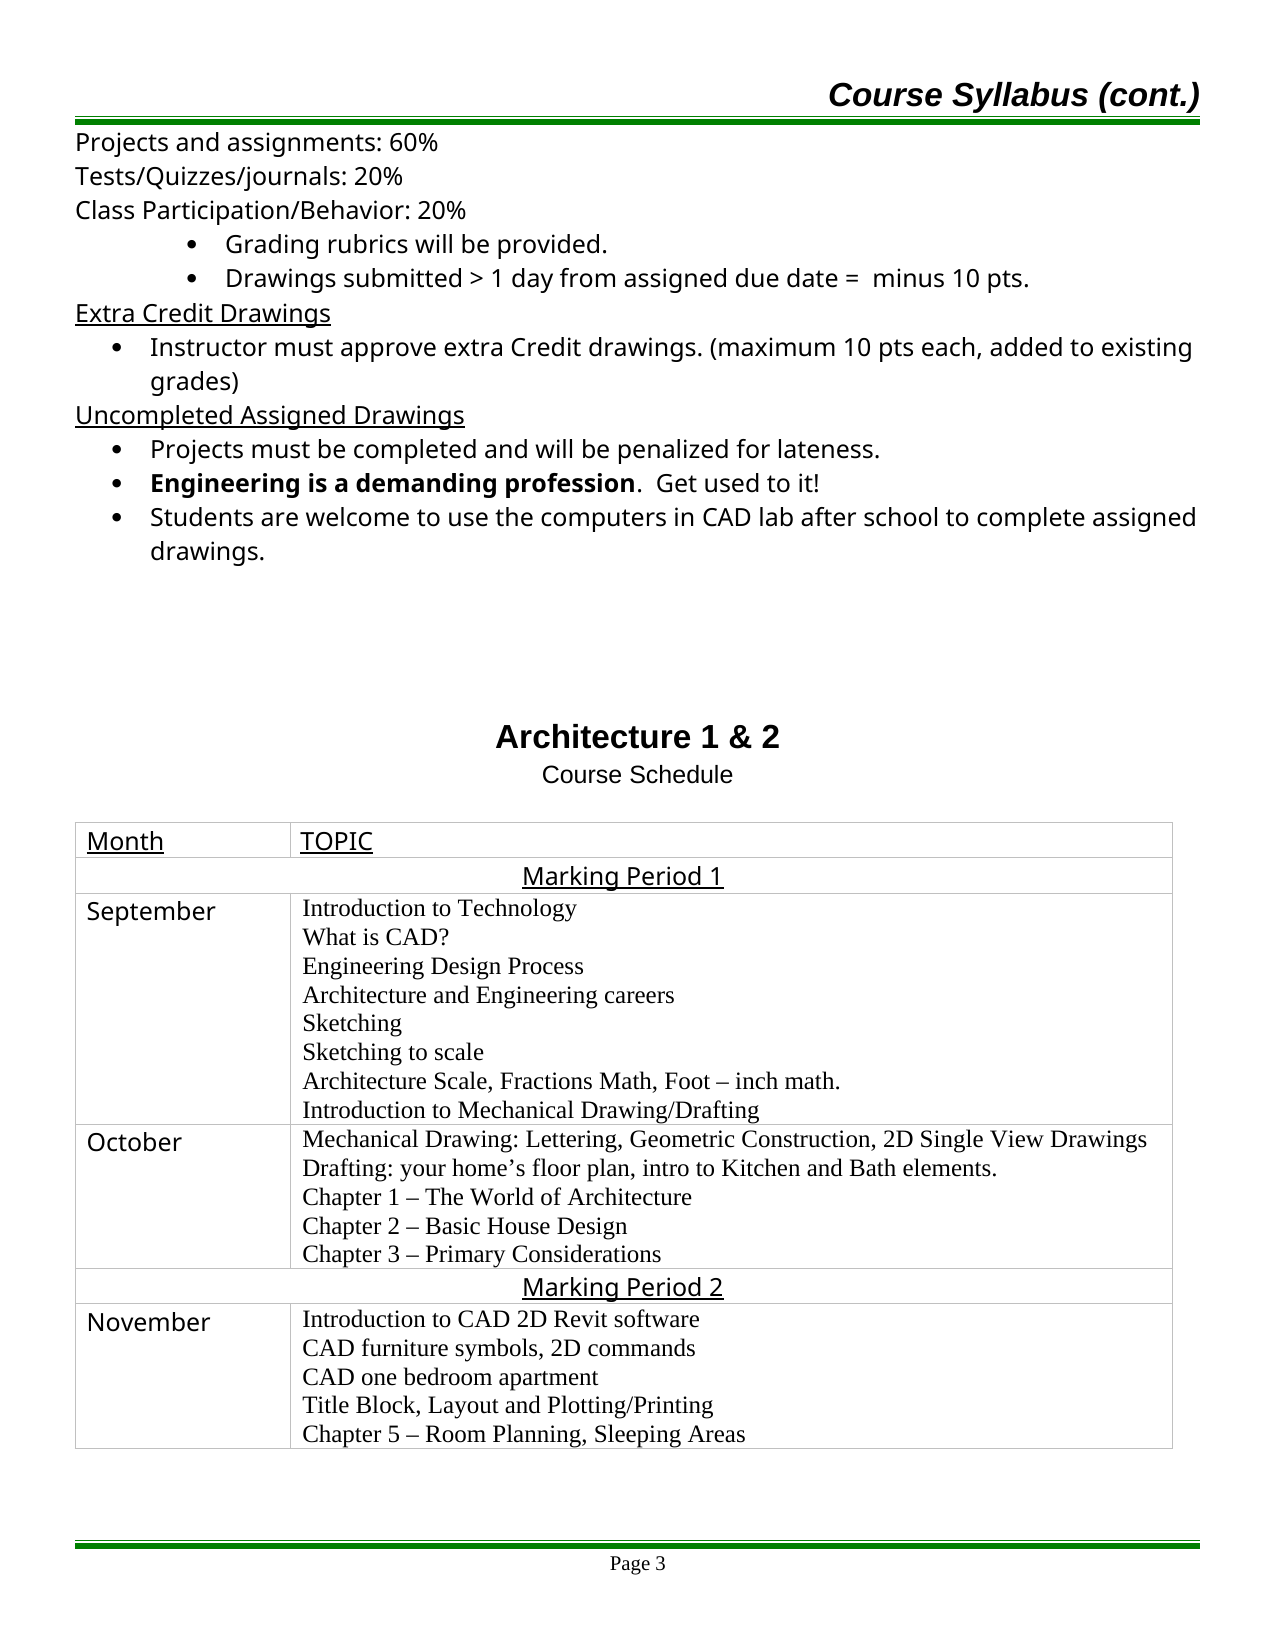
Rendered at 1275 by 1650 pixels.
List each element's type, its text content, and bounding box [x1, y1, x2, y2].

table_cell October [76, 1125, 290, 1268]
list Grading rubrics will be provided. [187, 227, 1200, 261]
table_cell Introduction to Technology What is CAD? Engineering Design Process Architecture and Engineering careers Sketching Sketching to scale Architecture Scale, Fractions Math, Foot – inch math. Introduction to Mechanical Drawing/Drafting [291, 894, 1172, 1123]
table_header Month [76, 823, 290, 857]
table_cell September [76, 894, 290, 1123]
table_cell November [76, 1304, 290, 1448]
table_header TOPIC [291, 823, 1172, 857]
list Engineering is a demanding profession. Get used to it! [112, 466, 1200, 499]
text Projects and assignments: 60% [75, 125, 1200, 159]
list Students are welcome to use the computers in CAD lab after school to complete assigned drawings. [112, 499, 1200, 568]
table_cell Introduction to CAD 2D Revit software CAD furniture symbols, 2D commands CAD one bedroom apartment Title Block, Layout and Plotting/Printing Chapter 5 – Room Planning, Sleeping Areas [291, 1304, 1172, 1448]
text Tests/Quizzes/journals: 20% [75, 159, 1200, 193]
text Class Participation/Behavior: 20% [75, 193, 1200, 227]
table_cell Marking Period 1 [76, 858, 1172, 892]
table_cell Mechanical Drawing: Lettering, Geometric Construction, 2D Single View Drawings Drafting: your home’s floor plan, intro to Kitchen and Bath elements. Chapter 1 – The World of Architecture Chapter 2 – Basic House Design Chapter 3 – Primary Considerations [291, 1125, 1172, 1268]
text Uncompleted Assigned Drawings [75, 397, 1200, 431]
table_cell Marking Period 2 [76, 1269, 1172, 1303]
list Projects must be completed and will be penalized for lateness. [112, 431, 1200, 466]
text Course Schedule [75, 756, 1200, 789]
text Extra Credit Drawings [75, 295, 1200, 329]
list Instructor must approve extra Credit drawings. (maximum 10 pts each, added to existing grades) [112, 329, 1200, 397]
text Architecture 1 & 2 [75, 717, 1200, 756]
list Drawings submitted > 1 day from assigned due date = minus 10 pts. [187, 261, 1200, 295]
